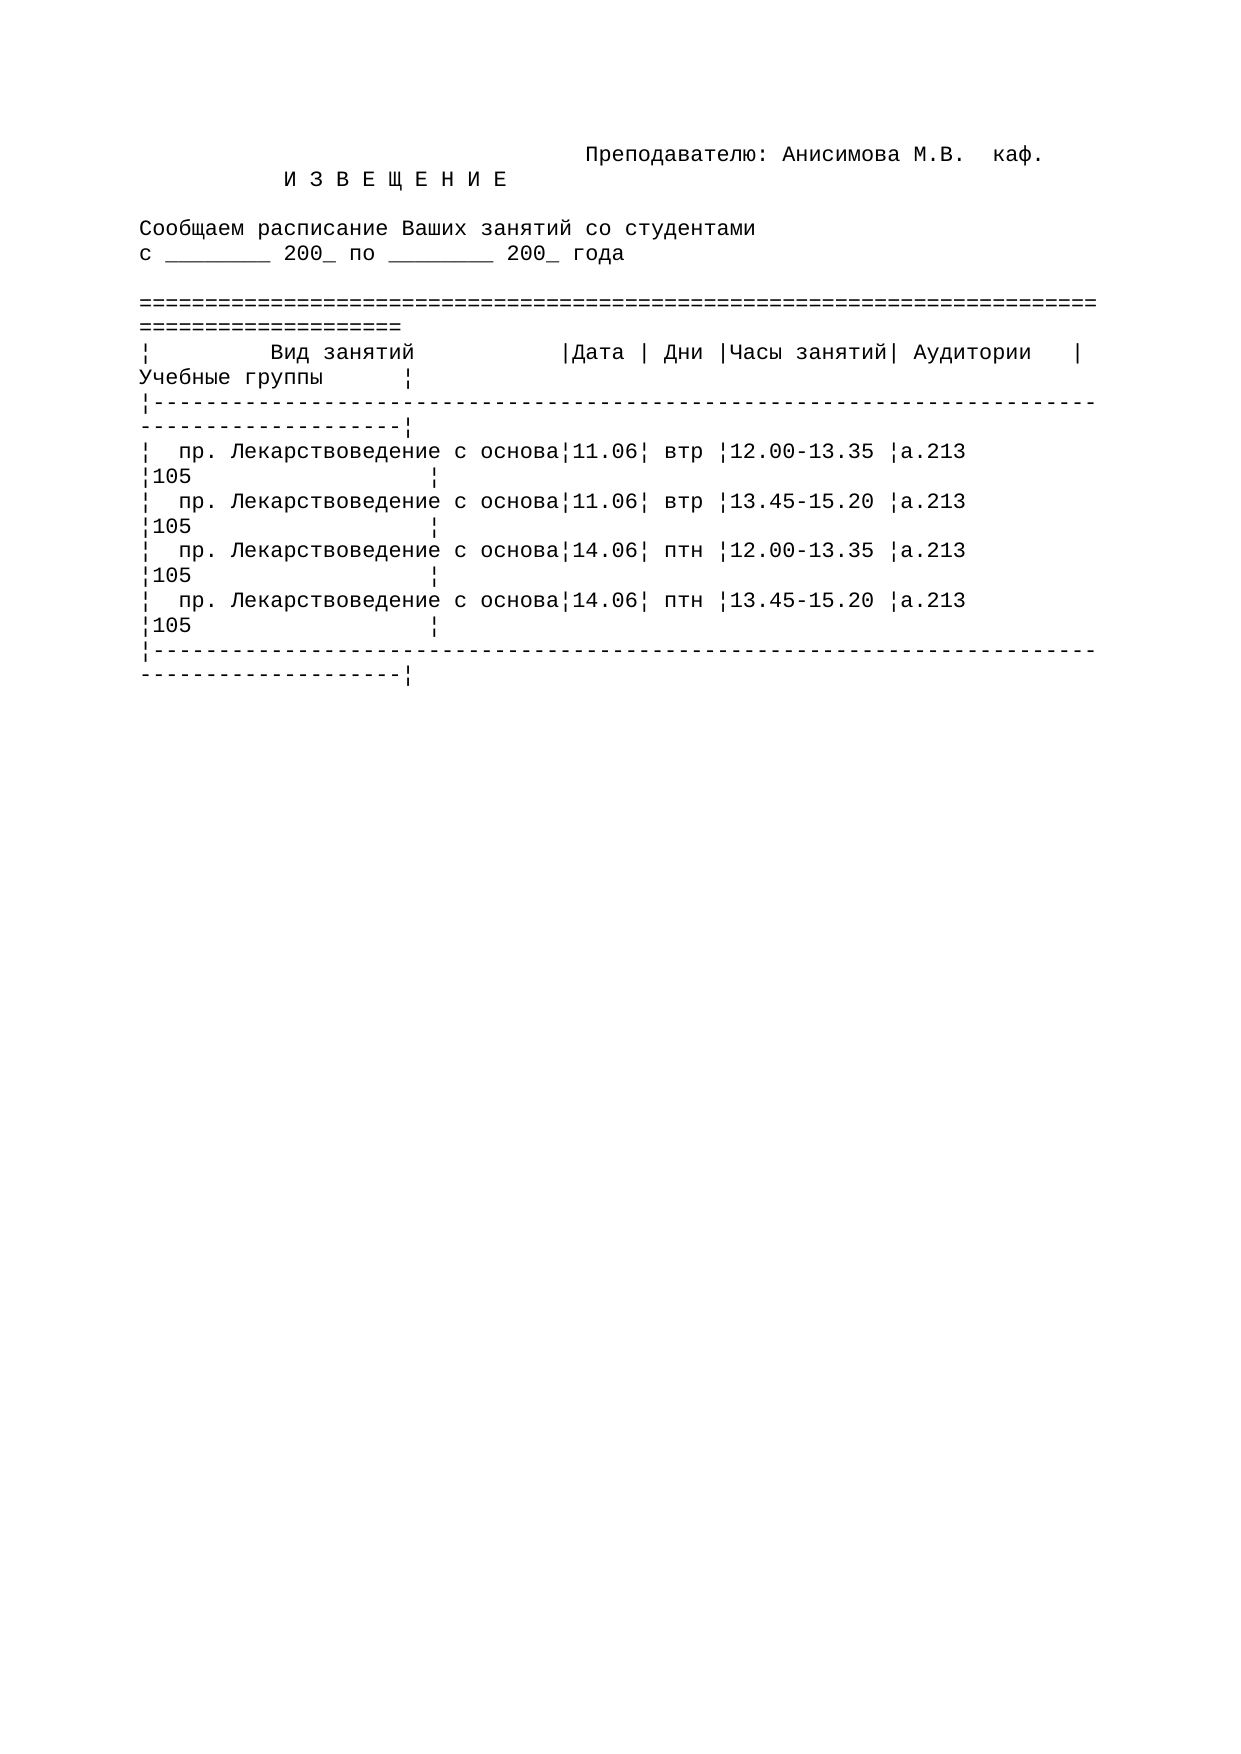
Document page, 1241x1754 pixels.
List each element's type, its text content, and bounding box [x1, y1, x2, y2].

text ¦--------------------------------------------------------------------------------------------¦ [139, 639, 1101, 688]
text ¦ Вид занятий |Дата | Дни |Часы занятий| Аудитории | Учебные группы ¦ [139, 341, 1101, 391]
text ¦ пр. Лекарствоведение с основа¦11.06¦ втp ¦12.00-13.35 ¦а.213 ¦105 ¦ [139, 440, 1101, 490]
text ============================================================================================= [139, 292, 1101, 341]
text ¦--------------------------------------------------------------------------------------------¦ [139, 391, 1101, 440]
text ¦ пр. Лекарствоведение с основа¦11.06¦ втp ¦13.45-15.20 ¦а.213 ¦105 ¦ [139, 490, 1101, 539]
text И З В Е Щ Е Н И Е [139, 168, 1101, 192]
text с ________ 200_ по ________ 200_ года [139, 242, 1101, 267]
text ¦ пр. Лекарствоведение с основа¦14.06¦ птн ¦12.00-13.35 ¦а.213 ¦105 ¦ [139, 539, 1101, 589]
text Преподавателю: Анисимова М.В. каф. [139, 143, 1101, 168]
text ¦ пр. Лекарствоведение с основа¦14.06¦ птн ¦13.45-15.20 ¦а.213 ¦105 ¦ [139, 589, 1101, 639]
text Сообщаем расписание Ваших занятий со студентами [139, 217, 1101, 242]
